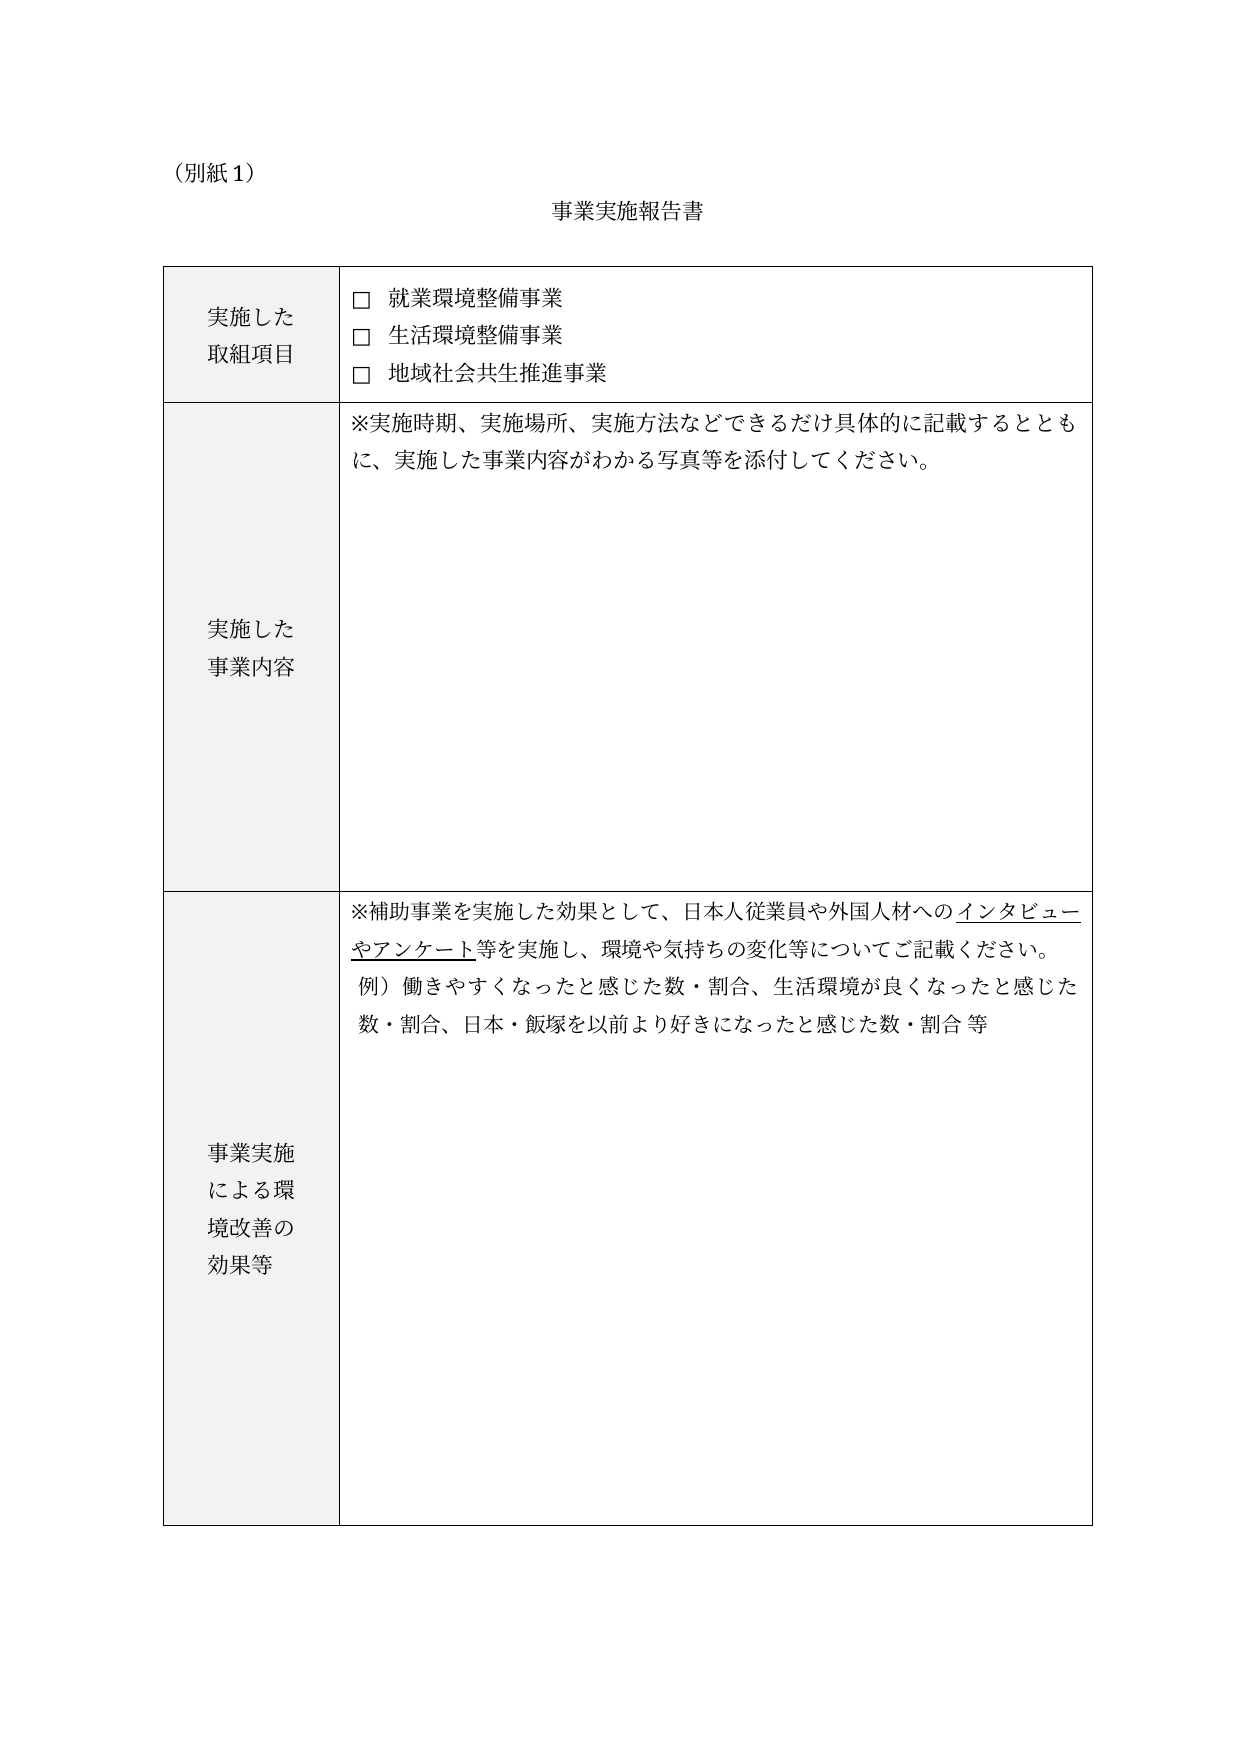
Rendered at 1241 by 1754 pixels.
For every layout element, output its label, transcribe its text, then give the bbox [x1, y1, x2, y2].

table_header 実施した 取組項目 [164, 267, 339, 402]
text （別紙1） [162, 154, 1093, 191]
table_cell ※補助事業を実施した効果として、日本人従業員や外国人材へのインタビューやアンケート等を実施し、環境や気持ちの変化等についてご記載ください。 例）働きやすくなったと感じた数・割合、生活環境が良くなったと感じた数・割合、日本・飯塚を以前より好きになったと感じた数・割合 等 [340, 892, 1092, 1524]
table_cell 事業実施 による環 境改善の 効果等 [164, 892, 339, 1524]
table_cell 実施した 事業内容 [164, 403, 339, 891]
table_header 就業環境整備事業 生活環境整備事業 地域社会共生推進事業 [340, 267, 1092, 402]
text 事業実施報告書 [162, 191, 1093, 229]
table_cell ※実施時期、実施場所、実施方法などできるだけ具体的に記載するとともに、実施した事業内容がわかる写真等を添付してください。 [340, 403, 1092, 891]
